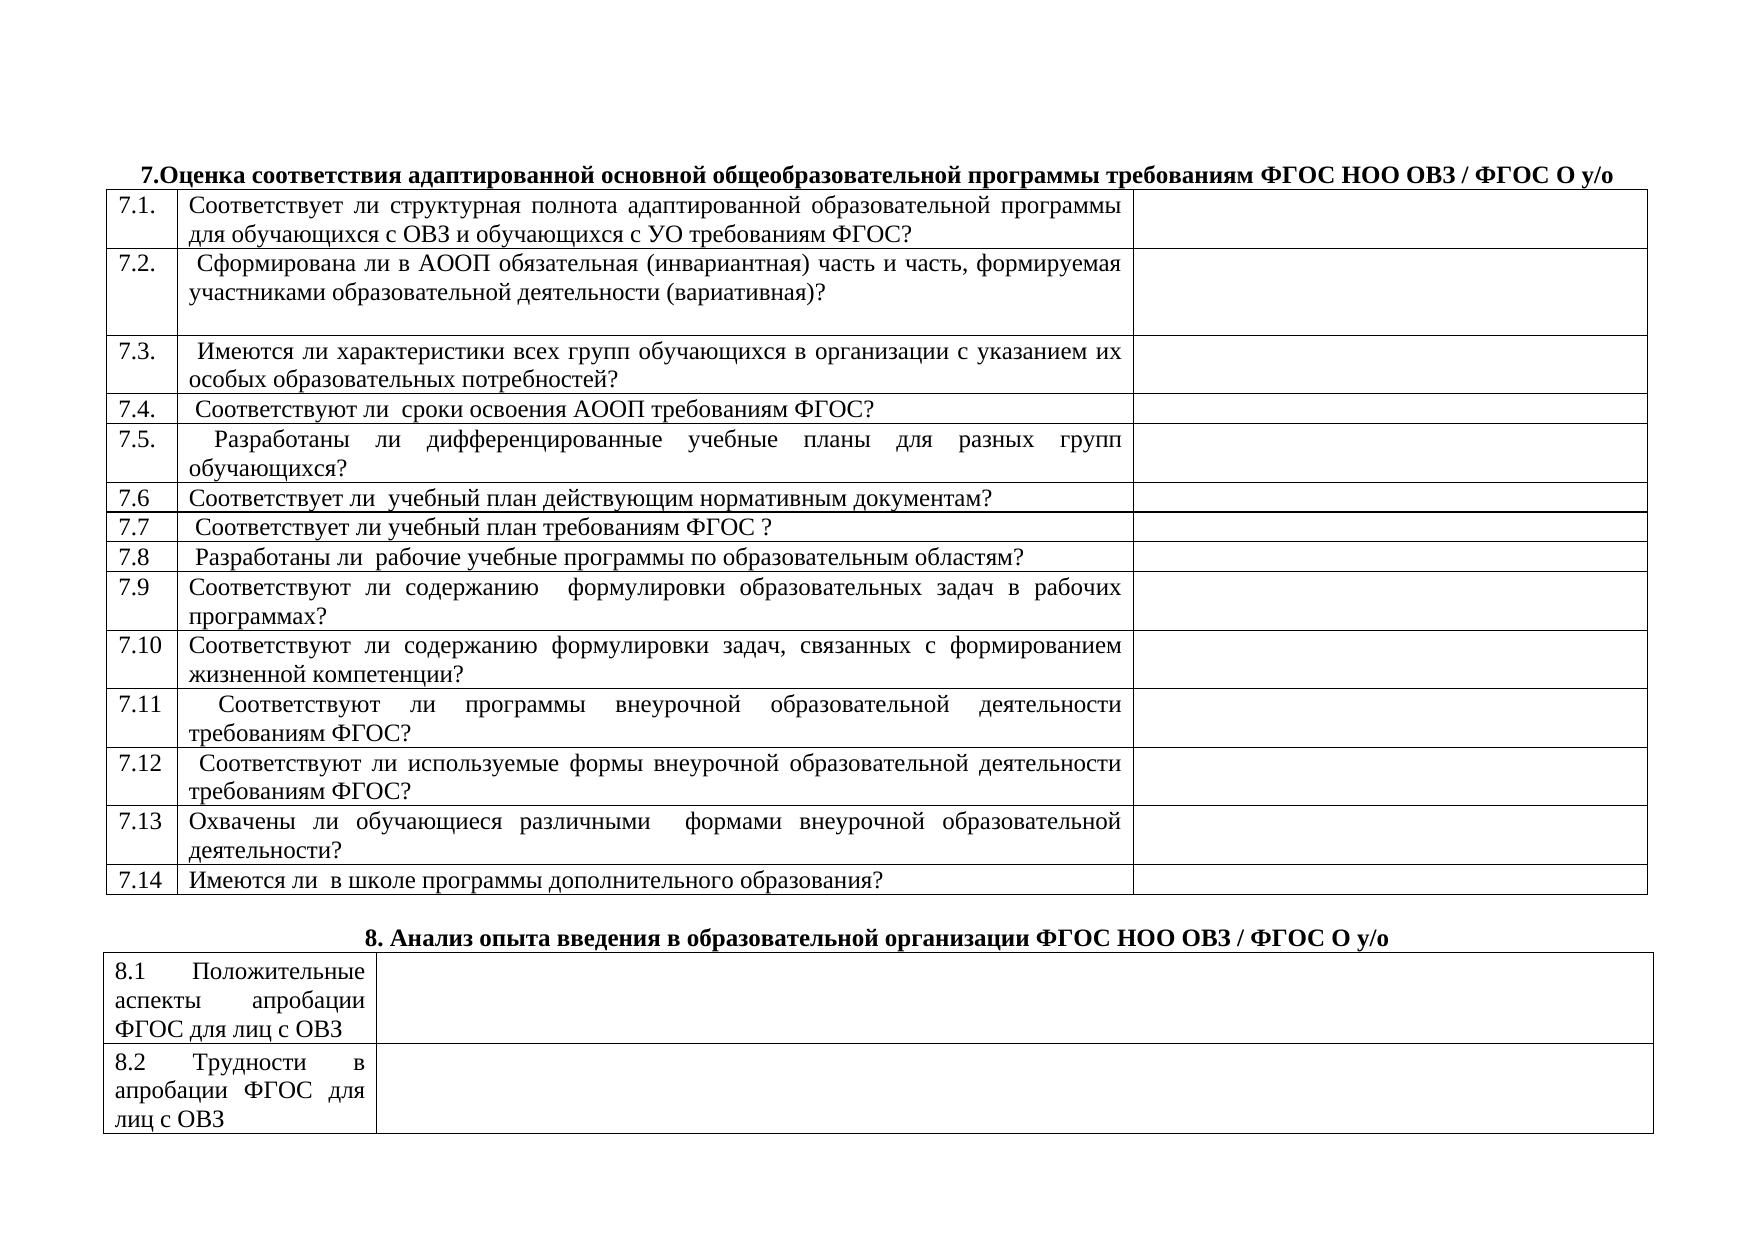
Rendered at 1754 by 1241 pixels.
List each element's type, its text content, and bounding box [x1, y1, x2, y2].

table_cell 7.3. [107, 336, 177, 393]
table_cell 7.6 [107, 483, 177, 511]
table_cell [1134, 689, 1647, 747]
table_cell Соответствует ли учебный план требованиям ФГОС ? [178, 513, 1133, 541]
table_cell 7.4. [107, 394, 177, 423]
table_cell Соответствуют ли программы внеурочной образовательной деятельности требованиям ФГОС? [178, 689, 1133, 747]
table_header [377, 953, 1653, 1042]
table_cell 7.8 [107, 542, 177, 571]
table_cell [1134, 394, 1647, 423]
text 7.Оценка соответствия адаптированной основной общеобразовательной программы требованиям ФГОС НОО ОВЗ / ФГОС О у/о [118, 160, 1636, 189]
table_header Соответствует ли структурная полнота адаптированной образовательной программы для обучающихся с ОВЗ и обучающихся с УО требованиям ФГОС? [178, 190, 1133, 247]
table_cell Соответствуют ли содержанию формулировки задач, связанных с формированием жизненной компетенции? [178, 631, 1133, 688]
table_cell 7.11 [107, 689, 177, 747]
table_cell Имеются ли в школе программы дополнительного образования? [178, 865, 1133, 893]
table_cell [1134, 424, 1647, 482]
table_cell [1134, 572, 1647, 629]
table_cell 7.7 [107, 513, 177, 541]
table_header 7.1. [107, 190, 177, 247]
table_cell [1134, 336, 1647, 393]
table_cell [1134, 483, 1647, 511]
table_cell [1134, 631, 1647, 688]
table_cell Охвачены ли обучающиеся различными формами внеурочной образовательной деятельности? [178, 806, 1133, 864]
table_cell 7.14 [107, 865, 177, 893]
table_cell [1134, 513, 1647, 541]
table_cell 7.13 [107, 806, 177, 864]
table_cell 7.10 [107, 631, 177, 688]
table_header 8.1 Положительные аспекты апробации ФГОС для лиц с ОВЗ [104, 953, 376, 1042]
table_cell Разработаны ли дифференцированные учебные планы для разных групп обучающихся? [178, 424, 1133, 482]
table_cell 8.2 Трудности в апробации ФГОС для лиц с ОВЗ [104, 1044, 376, 1133]
table_cell Разработаны ли рабочие учебные программы по образовательным областям? [178, 542, 1133, 571]
table_cell 7.9 [107, 572, 177, 629]
table_cell [1134, 748, 1647, 805]
table_cell [1134, 542, 1647, 571]
table_cell [377, 1044, 1653, 1133]
table_cell Соответствуют ли содержанию формулировки образовательных задач в рабочих программах? [178, 572, 1133, 629]
table_cell Имеются ли характеристики всех групп обучающихся в организации с указанием их особых образовательных потребностей? [178, 336, 1133, 393]
table_cell Соответствует ли учебный план действующим нормативным документам? [178, 483, 1133, 511]
table_cell [1134, 249, 1647, 335]
table_cell 7.2. [107, 249, 177, 335]
table_cell Сформирована ли в АООП обязательная (инвариантная) часть и часть, формируемая участниками образовательной деятельности (вариативная)? [178, 249, 1133, 335]
table_cell 7.5. [107, 424, 177, 482]
text 8. Анализ опыта введения в образовательной организации ФГОС НОО ОВЗ / ФГОС О у/о [118, 923, 1636, 952]
table_header [1134, 190, 1647, 247]
table_cell 7.12 [107, 748, 177, 805]
table_cell [1134, 865, 1647, 893]
table_cell [1134, 806, 1647, 864]
table_cell Соответствуют ли используемые формы внеурочной образовательной деятельности требованиям ФГОС? [178, 748, 1133, 805]
table_cell Соответствуют ли сроки освоения АООП требованиям ФГОС? [178, 394, 1133, 423]
